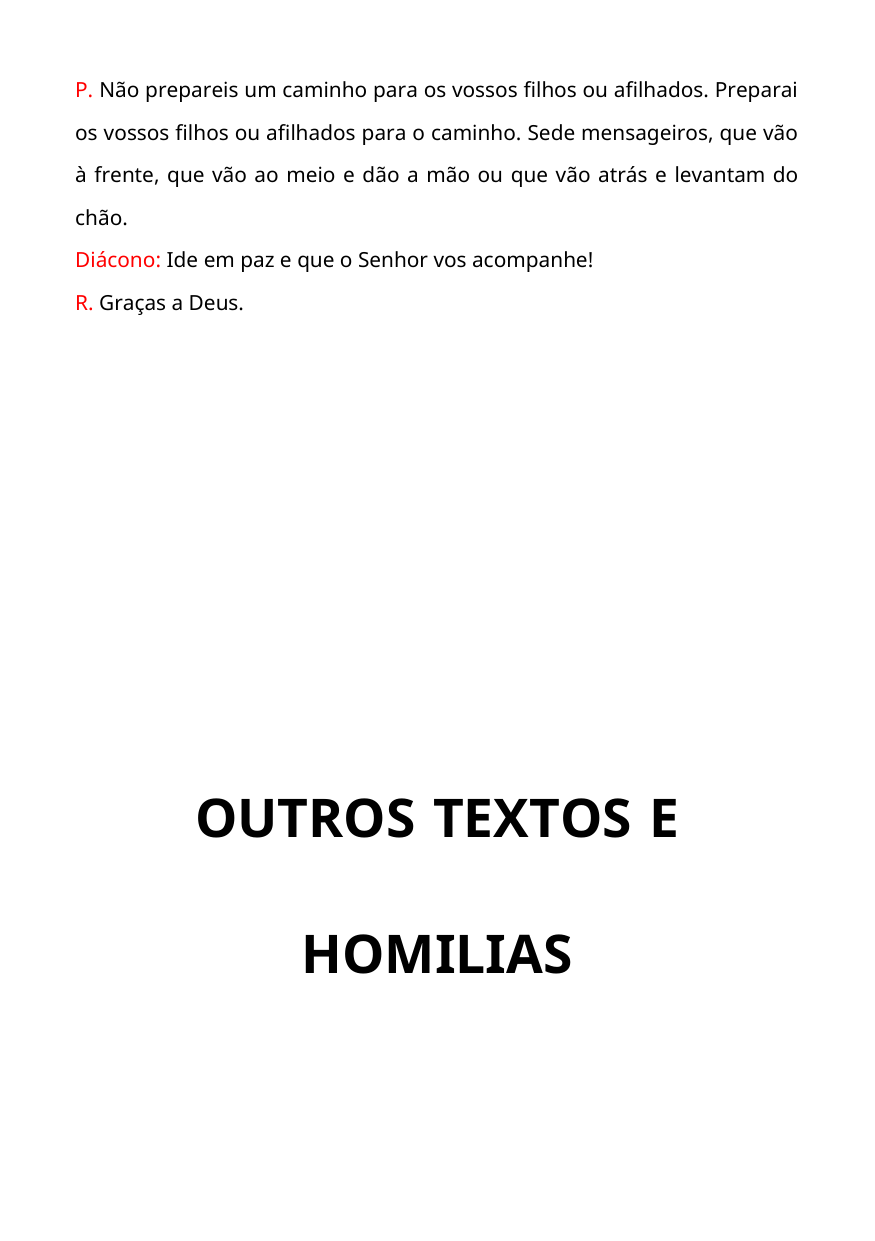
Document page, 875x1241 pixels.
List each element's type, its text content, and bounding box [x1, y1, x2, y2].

list R. Graças a Deus. [75, 288, 799, 316]
list Diácono: Ide em paz e que o Senhor vos acompanhe! [75, 245, 799, 274]
list P. Não prepareis um caminho para os vossos filhos ou afilhados. Preparai os vossos filhos ou afilhados para o caminho. Sede mensageiros, que vão à frente, que vão ao meio e dão a mão ou que vão atrás e levantam do chão. [75, 75, 799, 231]
text outros textos e homilias [75, 766, 799, 993]
